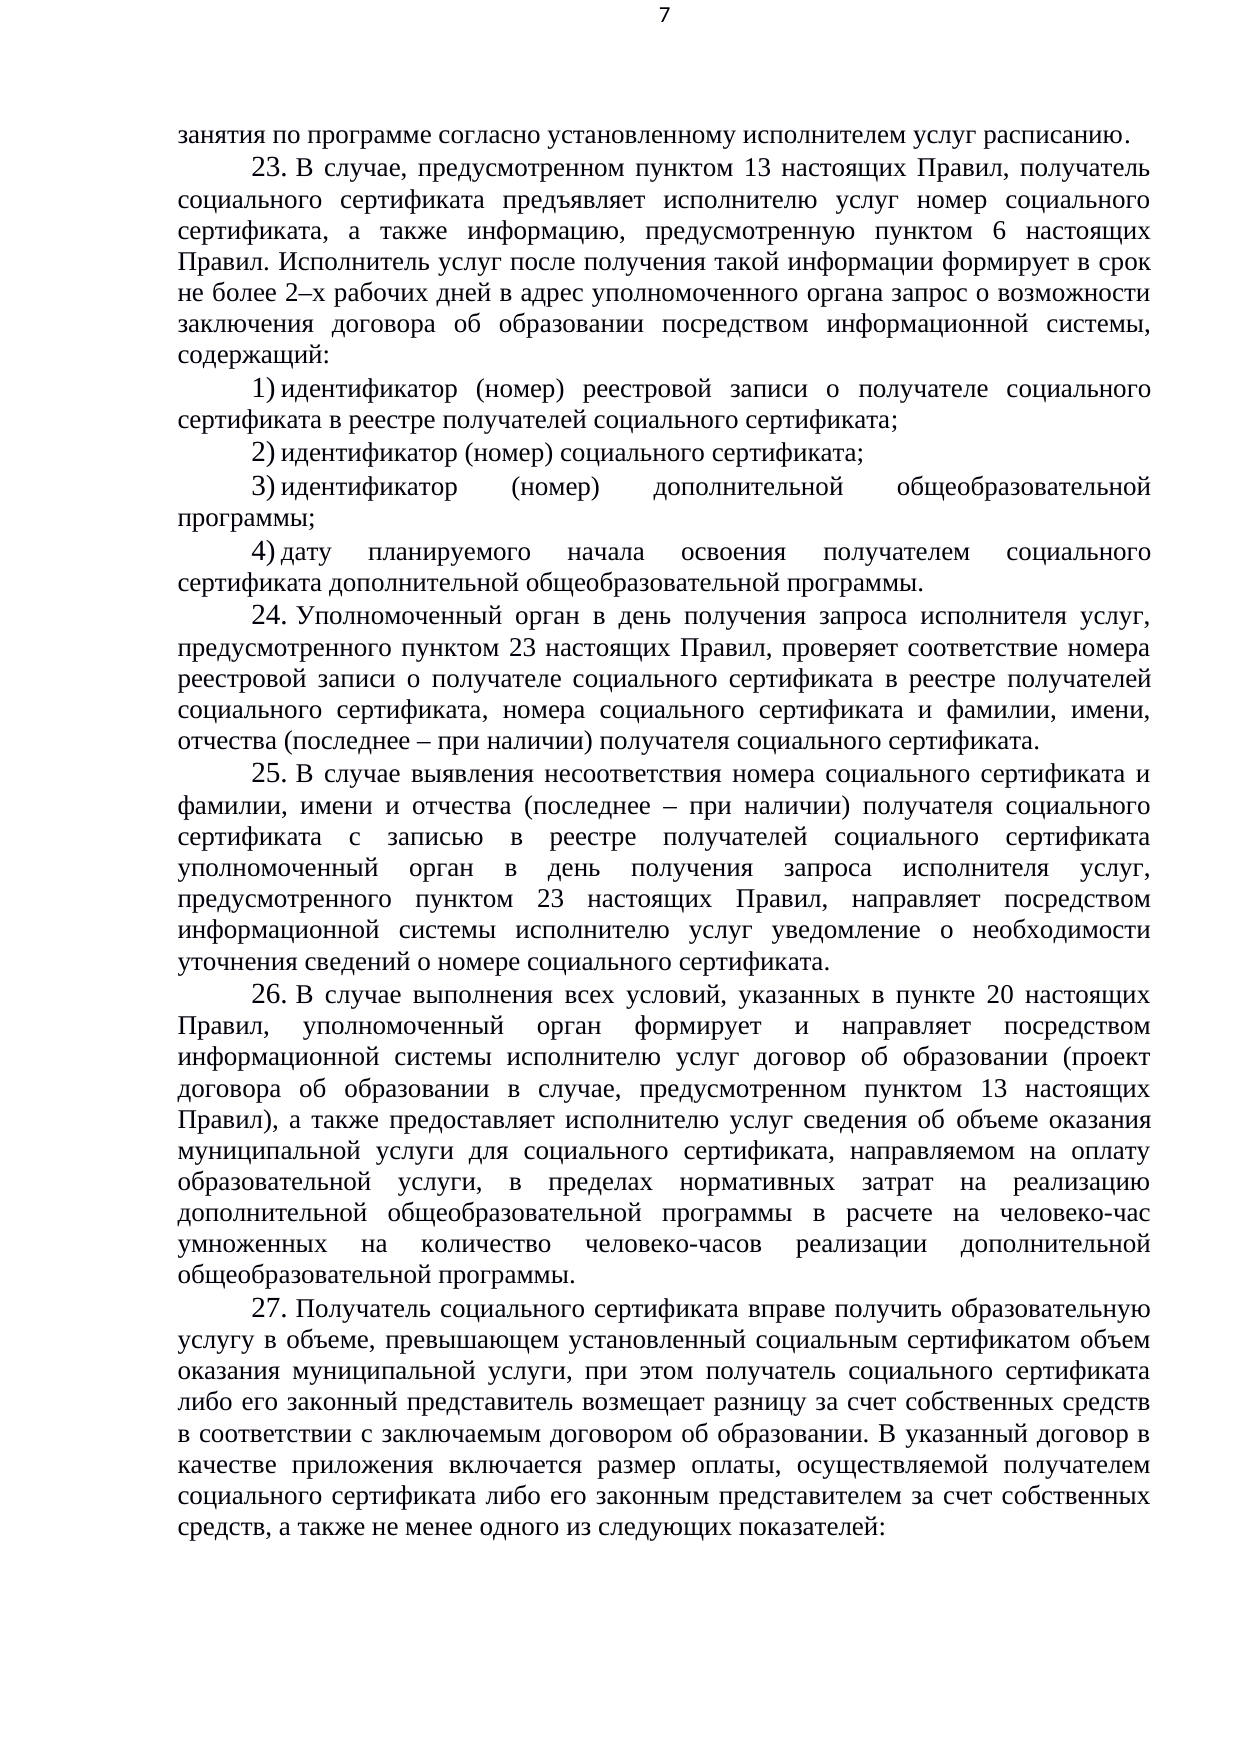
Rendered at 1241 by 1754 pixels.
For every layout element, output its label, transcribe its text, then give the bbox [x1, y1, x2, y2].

list В случае выявления несоответствия номера социального сертификата и фамилии, имени и отчества (последнее – при наличии) получателя социального сертификата с записью в реестре получателей социального сертификата уполномоченный орган в день получения запроса исполнителя услуг, предусмотренного пунктом 23 настоящих Правил, направляет посредством информационной системы исполнителю услуг уведомление о необходимости уточнения сведений о номере социального сертификата. [177, 755, 1152, 976]
list дату планируемого начала освоения получателем социального сертификата дополнительной общеобразовательной программы. [177, 533, 1152, 597]
list В случае, предусмотренном пунктом 13 настоящих Правил, получатель социального сертификата предъявляет исполнителю услуг номер социального сертификата, а также информацию, предусмотренную пунктом 6 настоящих Правил. Исполнитель услуг после получения такой информации формирует в срок не более 2–х рабочих дней в адрес уполномоченного органа запрос о возможности заключения договора об образовании посредством информационной системы, содержащий: [177, 149, 1152, 370]
list идентификатор (номер) социального сертификата; [177, 434, 1152, 468]
list Получатель социального сертификата вправе получить образовательную услугу в объеме, превышающем установленный социальным сертификатом объем оказания муниципальной услуги, при этом получатель социального сертификата либо его законный представитель возмещает разницу за счет собственных средств в соответствии с заключаемым договором об образовании. В указанный договор в качестве приложения включается размер оплаты, осуществляемой получателем социального сертификата либо его законным представителем за счет собственных средств, а также не менее одного из следующих показателей: [177, 1290, 1152, 1541]
list идентификатор (номер) реестровой записи о получателе социального сертификата в реестре получателей социального сертификата; [177, 370, 1152, 434]
list В случае выполнения всех условий, указанных в пункте 20 настоящих Правил, уполномоченный орган формирует и направляет посредством информационной системы исполнителю услуг договор об образовании (проект договора об образовании в случае, предусмотренном пунктом 13 настоящих Правил), а также предоставляет исполнителю услуг сведения об объеме оказания муниципальной услуги для социального сертификата, направляемом на оплату образовательной услуги, в пределах нормативных затрат на реализацию дополнительной общеобразовательной программы в расчете на человеко-час умноженных на количество человеко-часов реализации дополнительной общеобразовательной программы. [177, 976, 1152, 1290]
list Уполномоченный орган в день получения запроса исполнителя услуг, предусмотренного пунктом 23 настоящих Правил, проверяет соответствие номера реестровой записи о получателе социального сертификата в реестре получателей социального сертификата, номера социального сертификата и фамилии, имени, отчества (последнее – при наличии) получателя социального сертификата. [177, 597, 1152, 755]
list идентификатор (номер) дополнительной общеобразовательной программы; [177, 468, 1152, 533]
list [177, 118, 1152, 149]
